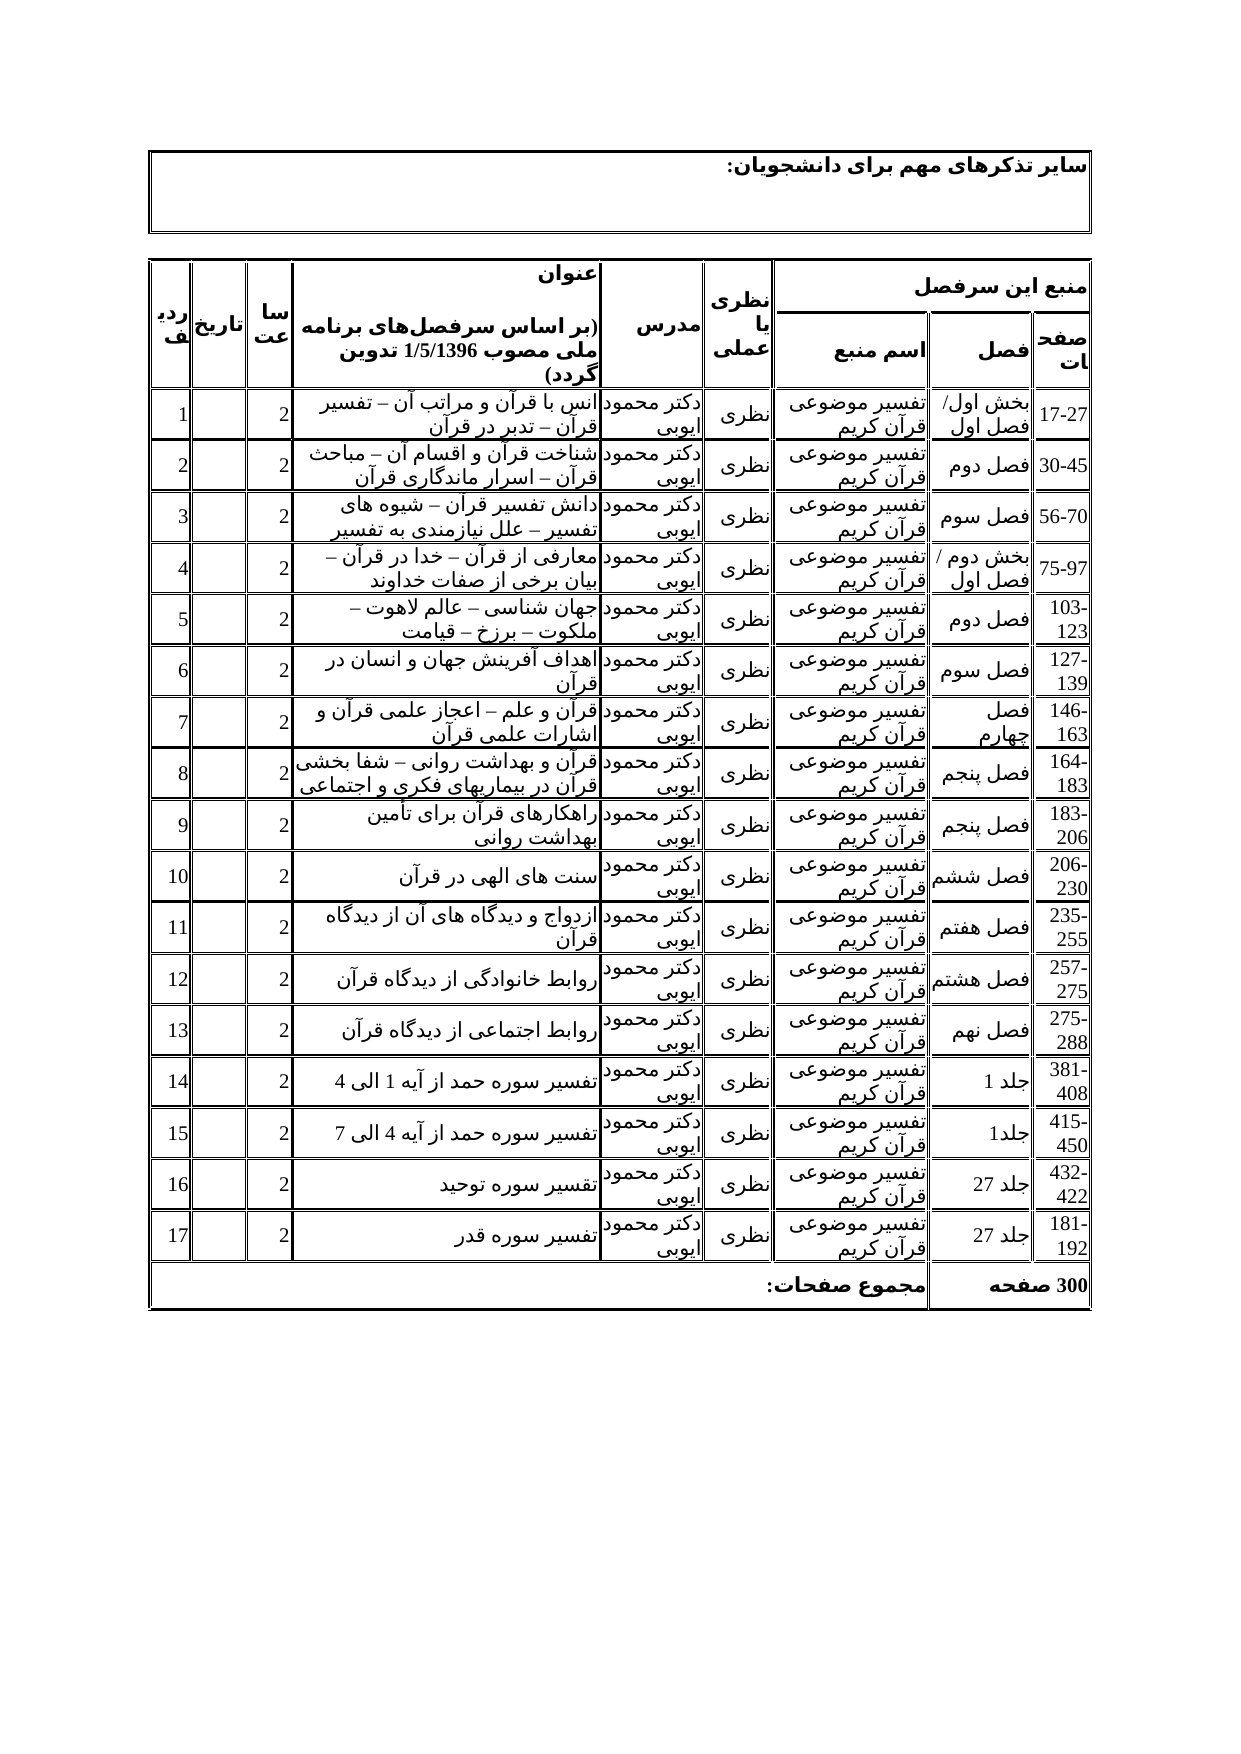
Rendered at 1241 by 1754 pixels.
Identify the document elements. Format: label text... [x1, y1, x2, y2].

table_cell معارفی از قرآن – خدا در قرآن – بیان برخی از صفات خداوند [294, 544, 599, 592]
table_cell [193, 1006, 245, 1054]
table_cell فصل نهم [929, 1003, 1032, 1054]
table_cell تفسیر موضوعی قرآن کریم [773, 541, 929, 592]
table_cell 7 [152, 698, 189, 746]
table_cell 30-45 [1032, 438, 1089, 489]
table_cell دکتر محمود ایوبی [602, 1058, 702, 1105]
table_cell [193, 1058, 245, 1105]
table_cell [193, 801, 245, 849]
table_cell دکتر محمود ایوبی [602, 1006, 702, 1054]
table_cell نظری [704, 1003, 773, 1054]
table_cell 9 [152, 801, 189, 849]
table_cell 2 [248, 441, 291, 489]
table_cell ساير تذکرهای مهم برای دانشجويان: [152, 153, 1089, 231]
table_cell فصل دوم [929, 438, 1032, 489]
table_cell 2 [248, 1160, 291, 1208]
table_cell 2 [248, 544, 291, 592]
table_cell 2 [152, 441, 189, 489]
table_cell دکتر محمود ایوبی [602, 441, 702, 489]
table_cell 2 [248, 749, 291, 797]
table_cell 2 [248, 801, 291, 849]
table_cell فصل سوم [930, 489, 1031, 541]
table_cell فصل چهارم [930, 695, 1031, 746]
table_header نظری یا عملی [704, 261, 771, 386]
table_header عنوان (بر اساس سرفصل‌های برنامه ملی مصوب 1/5/1396 تدوین گردد) [292, 260, 600, 386]
table_cell 2 [248, 1006, 291, 1054]
table_cell فصل هفتم [930, 900, 1031, 951]
table_header ساعت [246, 260, 292, 386]
table_cell فصل [929, 311, 1032, 386]
table_cell 3 [152, 493, 189, 541]
table_cell 300 صفحه [930, 1260, 1090, 1308]
table_cell نظری [704, 849, 773, 900]
table_cell 4 [152, 544, 189, 592]
table_cell 257-275 [1034, 951, 1089, 1003]
table_cell قرآن و بهداشت روانی – شفا بخشی قرآن در بیماریهای فکری و اجتماعی [294, 749, 599, 797]
table_cell جلد 1 [930, 1054, 1031, 1105]
table_header مدرس [600, 261, 704, 386]
table_cell 13 [152, 1006, 189, 1054]
table_cell 275-288 [1032, 1003, 1090, 1054]
table_cell 2 [248, 1212, 291, 1259]
table_cell فصل ششم [929, 849, 1032, 900]
table_cell نظری [704, 541, 773, 592]
table_cell جلد 27 [929, 1157, 1032, 1208]
table_cell انس با قرآن و مراتب آن – تفسیر قرآن – تدبر در قرآن [294, 390, 599, 438]
table_cell جلد1 [930, 1105, 1031, 1157]
table_cell 14 [152, 1058, 189, 1105]
table_cell دکتر محمود ایوبی [602, 801, 702, 849]
table_cell 56-70 [1034, 489, 1089, 541]
table_cell 164-183 [1034, 746, 1089, 797]
table_cell [193, 852, 245, 900]
table_cell 2 [248, 955, 291, 1003]
table_cell تفسیر موضوعی قرآن کریم [775, 643, 927, 694]
table_cell سنت های الهی در قرآن [294, 852, 599, 900]
table_cell 103-123 [1032, 592, 1090, 643]
table_cell [193, 544, 245, 592]
table_cell نظری [705, 951, 771, 1003]
table_cell 2 [248, 595, 291, 643]
table_cell تفسیر موضوعی قرآن کریم [775, 1054, 927, 1105]
table_cell 2 [248, 698, 291, 746]
table_cell راهکارهای قرآن برای تأمین بهداشت روانی [294, 801, 599, 849]
table_cell دکتر محمود ایوبی [602, 493, 702, 541]
table_cell بخش اول/ فصل اول [930, 386, 1031, 438]
table_cell مجموع صفحات: [150, 1260, 927, 1308]
table_cell نظری [704, 1157, 773, 1208]
table_cell [193, 1212, 245, 1259]
table_cell نظری [705, 1208, 771, 1259]
table_cell تفسیر موضوعی قرآن کریم [773, 1157, 929, 1208]
table_cell 183-206 [1034, 797, 1089, 849]
table_cell تفسیر سوره قدر [294, 1212, 599, 1259]
table_cell دکتر محمود ایوبی [602, 852, 702, 900]
table_cell [193, 903, 245, 951]
table_cell تفسیر موضوعی قرآن کریم [775, 951, 927, 1003]
table_cell روابط خانوادگی از دیدگاه قرآن [294, 955, 599, 1003]
table_cell تفسیر موضوعی قرآن کریم [775, 1208, 927, 1259]
table_cell [193, 1109, 245, 1157]
table_cell نظری [705, 386, 771, 438]
table_cell 1 [152, 390, 189, 438]
table_cell [193, 441, 245, 489]
table_cell فصل هشتم [930, 951, 1031, 1003]
table_cell دکتر محمود ایوبی [602, 595, 702, 643]
table_header تاریخ [191, 261, 246, 386]
table_cell نظری [705, 900, 771, 951]
table_cell 206-230 [1032, 849, 1090, 900]
table_cell فصل دوم [929, 592, 1032, 643]
table_cell [193, 698, 245, 746]
table_cell دکتر محمود ایوبی [602, 1212, 702, 1259]
table_cell 2 [248, 903, 291, 951]
table_cell نظری [705, 746, 771, 797]
table_cell دکتر محمود ایوبی [602, 955, 702, 1003]
table_cell نظری [705, 643, 771, 694]
table_cell 181-192 [1034, 1208, 1089, 1259]
table_cell شناخت قرآن و اقسام آن – مباحث قرآن – اسرار ماندگاری قرآن [294, 441, 599, 489]
table_cell تفسیر موضوعی قرآن کریم [775, 746, 927, 797]
table_cell جهان شناسی – عالم لاهوت – ملکوت – برزخ – قیامت [294, 595, 599, 643]
table_cell 17-27 [1034, 386, 1089, 438]
table_cell صفحات [1032, 311, 1089, 386]
table_cell 5 [152, 595, 189, 643]
table_cell دکتر محمود ایوبی [602, 903, 702, 951]
table_cell 432-422 [1032, 1157, 1090, 1208]
table_cell 8 [152, 749, 189, 797]
table_cell دانش تفسیر قرآن – شیوه های تفسیر – علل نیازمندی به تفسیر [294, 493, 599, 541]
table_cell [193, 390, 245, 438]
table_cell نظری [705, 489, 771, 541]
table_cell 415-450 [1034, 1105, 1089, 1157]
table_cell تفسیر موضوعی قرآن کریم [775, 695, 927, 746]
table_cell دکتر محمود ایوبی [602, 647, 702, 694]
table_cell روابط اجتماعی از دیدگاه قرآن [294, 1006, 599, 1054]
table_cell دکتر محمود ایوبی [602, 698, 702, 746]
table_cell تفسیر موضوعی قرآن کریم [773, 592, 929, 643]
table_cell نظری [705, 1054, 771, 1105]
table_cell 235-255 [1034, 900, 1089, 951]
table_cell نظری [705, 1105, 771, 1157]
table_cell فصل پنجم [930, 797, 1031, 849]
table_cell تقسیر سوره توحید [294, 1160, 599, 1208]
table_cell تفسیر موضوعی قرآن کریم [773, 849, 929, 900]
table_cell 2 [248, 647, 291, 694]
table_cell نظری [705, 695, 771, 746]
table_cell 11 [152, 903, 189, 951]
table_cell تفسیر موضوعی قرآن کریم [775, 1105, 927, 1157]
table_cell اسم منبع [775, 311, 929, 386]
table_cell دکتر محمود ایوبی [602, 390, 702, 438]
table_cell بخش دوم / فصل اول [929, 541, 1032, 592]
table_cell [193, 749, 245, 797]
table_cell 127-139 [1034, 643, 1089, 694]
table_cell نظری [704, 592, 773, 643]
table_cell 75-97 [1032, 541, 1090, 592]
table_cell 10 [152, 852, 189, 900]
table_cell 2 [248, 493, 291, 541]
table_cell تفسیر موضوعی قرآن کریم [773, 1003, 929, 1054]
table_cell [193, 1160, 245, 1208]
table_cell 2 [248, 1058, 291, 1105]
table_cell [193, 595, 245, 643]
table_header منبع این سرفصل [775, 261, 1090, 311]
table_cell قرآن و علم – اعجاز علمی قرآن و اشارات علمی قرآن [294, 698, 599, 746]
table_cell [193, 955, 245, 1003]
table_cell اهداف آفرینش جهان و انسان در قرآن [294, 647, 599, 694]
table_cell دکتر محمود ایوبی [602, 1109, 702, 1157]
table_cell 12 [152, 955, 189, 1003]
table_cell 6 [152, 647, 189, 694]
table_cell تفسیر سوره حمد از آیه 1 الی 4 [294, 1058, 599, 1105]
table_cell ازدواج و دیدگاه های آن از دیدگاه قرآن [294, 903, 599, 951]
table_cell تفسیر موضوعی قرآن کریم [773, 438, 929, 489]
table_cell تفسیر موضوعی قرآن کریم [775, 489, 927, 541]
table_cell نظری [705, 797, 771, 849]
table_cell 16 [152, 1160, 189, 1208]
table_cell دکتر محمود ایوبی [602, 544, 702, 592]
table_header رديف [150, 261, 191, 386]
table_cell [193, 647, 245, 694]
table_cell 15 [152, 1109, 189, 1157]
table_cell فصل پنجم [930, 746, 1031, 797]
table_cell جلد 27 [930, 1208, 1031, 1259]
table_cell دکتر محمود ایوبی [602, 749, 702, 797]
table_cell 146-163 [1034, 695, 1089, 746]
table_cell تفسیر موضوعی قرآن کریم [775, 797, 927, 849]
table_cell تفسیر موضوعی قرآن کریم [775, 386, 927, 438]
table_cell [193, 493, 245, 541]
table_cell 2 [248, 852, 291, 900]
table_cell دکتر محمود ایوبی [602, 1160, 702, 1208]
table_cell تفسیر سوره حمد از آیه 4 الی 7 [294, 1109, 599, 1157]
table_cell 2 [248, 1109, 291, 1157]
table_cell 2 [248, 390, 291, 438]
table_cell نظری [705, 438, 773, 489]
table_cell فصل سوم [930, 643, 1031, 694]
table_cell 17 [152, 1212, 189, 1259]
table_cell 381-408 [1034, 1054, 1089, 1105]
table_cell تفسیر موضوعی قرآن کریم [775, 900, 927, 951]
